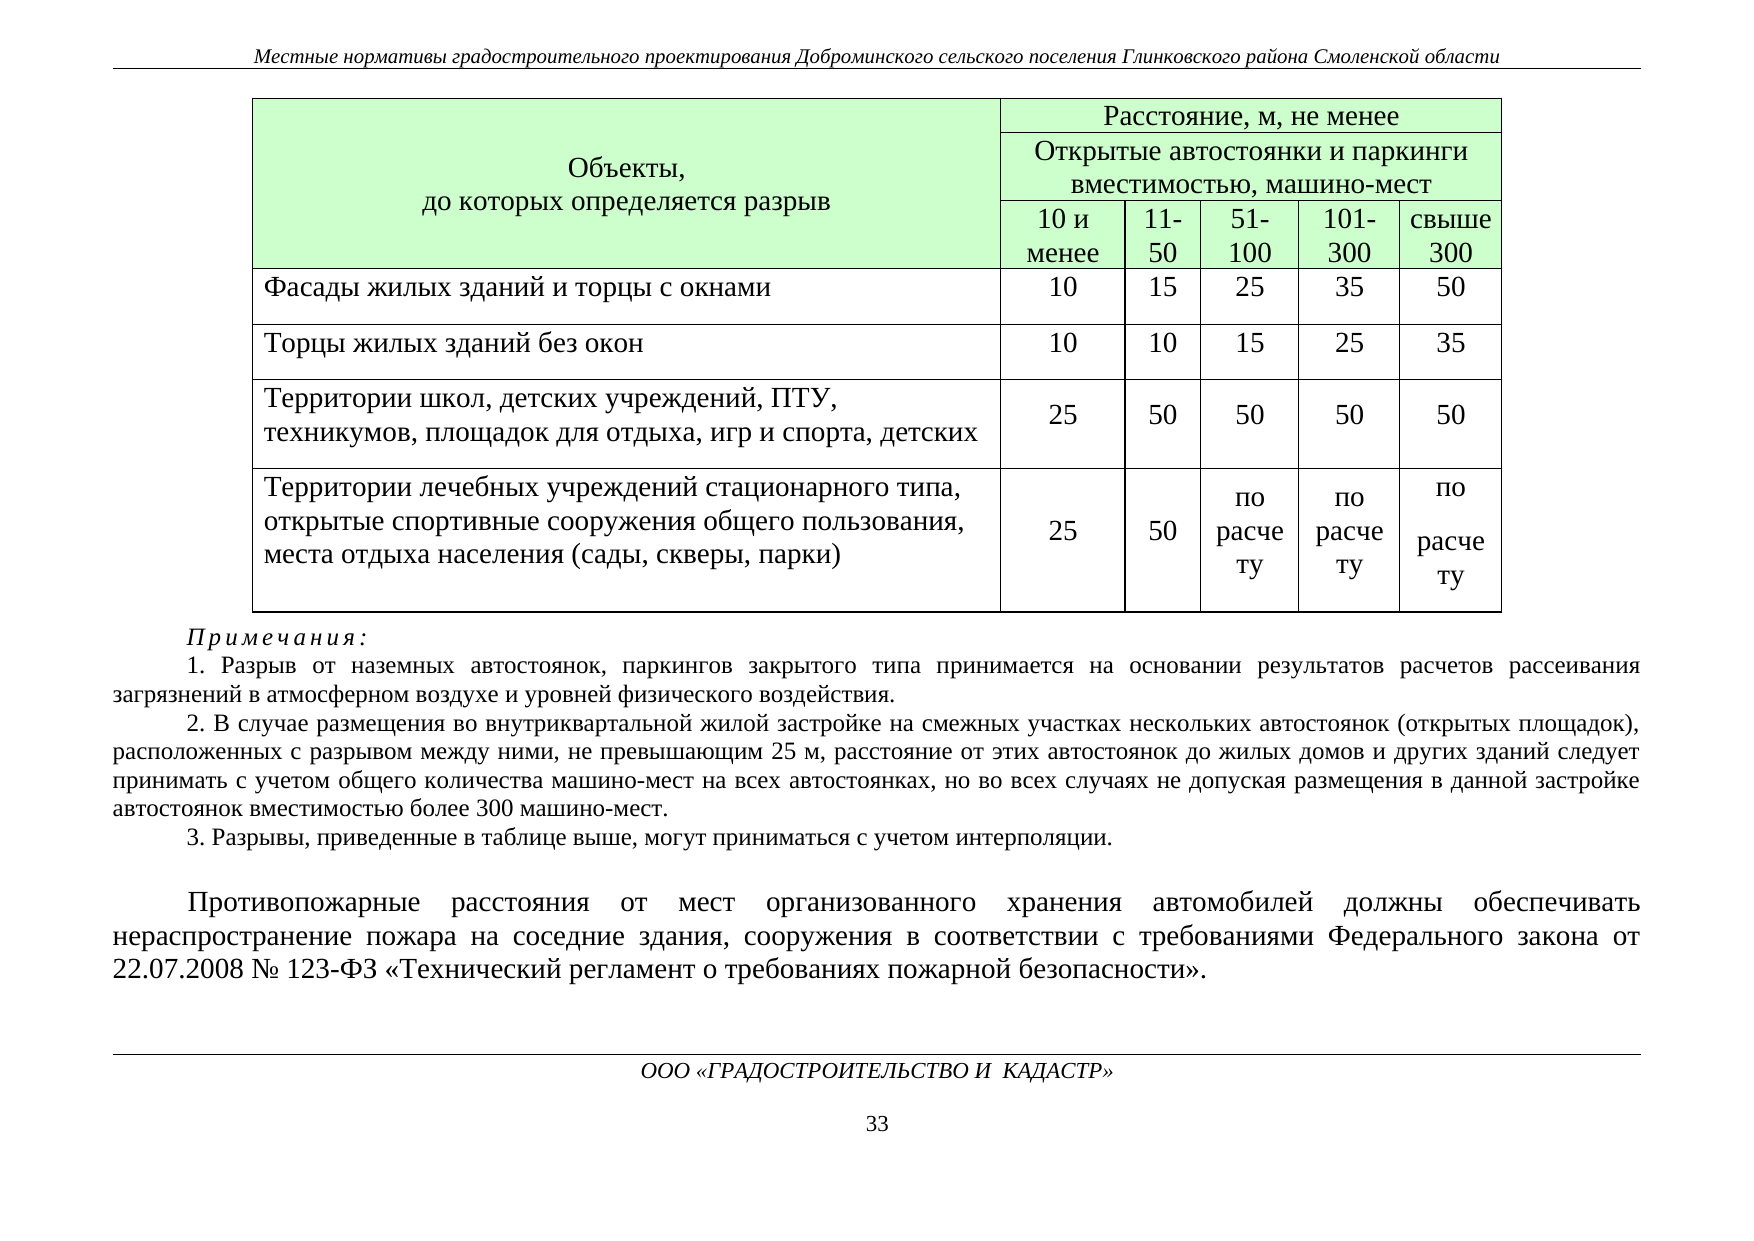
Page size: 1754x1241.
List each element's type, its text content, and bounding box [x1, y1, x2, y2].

table_cell 50 [1126, 469, 1200, 611]
table_cell 35 [1299, 269, 1399, 324]
table_cell 35 [1400, 325, 1501, 379]
table_cell по расчету [1400, 469, 1501, 611]
table_cell 25 [1001, 469, 1124, 611]
table_cell 50 [1299, 380, 1399, 468]
table_cell по расчету [1299, 469, 1399, 611]
table_cell по расчету [1201, 469, 1298, 611]
table_cell 50 [1126, 380, 1200, 468]
table_cell 10 [1001, 325, 1124, 379]
text 2. В случае размещения во внутриквартальной жилой застройке на смежных участках нескольких автостоянок (открытых площадок), расположенных с разрывом между ними, не превышающим , расстояние от этих автостоянок до жилых домов и других зданий следует принимать с учетом общего количества машино-мест на всех автостоянках, но во всех случаях не допуская размещения в данной застройке автостоянок вместимостью более 300 машино-мест. [112, 708, 1641, 822]
table_cell Территории лечебных учреждений стационарного типа, открытые спортивные сооружения общего пользования, места отдыха населения (сады, скверы, парки) [253, 469, 1000, 611]
table_cell 15 [1201, 325, 1298, 379]
table_cell 50 [1201, 380, 1298, 468]
text Противопожарные расстояния от мест организованного хранения автомобилей должны обеспечивать нераспространение пожара на соседние здания, сооружения в соответствии с требованиями Федерального закона от 22.07.2008 № 123-ФЗ «Технический регламент о требованиях пожарной безопасности». [112, 884, 1641, 985]
table_cell 10 и менее [1001, 201, 1124, 268]
table_cell 50 [1400, 380, 1501, 468]
table_cell свыше 300 [1400, 201, 1501, 268]
table_cell 25 [1001, 380, 1124, 468]
table_header Расстояние, м, не менее [1001, 99, 1501, 132]
table_cell Открытые автостоянки и паркинги вместимостью, машино-мест [1001, 133, 1501, 200]
table_header Объекты, до которых определяется разрыв [253, 99, 1000, 268]
table_cell 15 [1126, 269, 1200, 324]
text 3. Разрывы, приведенные в таблице выше, могут приниматься с учетом интерполяции. [112, 822, 1641, 851]
table_cell 51-100 [1201, 201, 1298, 268]
table_cell Фасады жилых зданий и торцы с окнами [253, 269, 1000, 324]
table_cell 50 [1400, 269, 1501, 324]
table_cell 11-50 [1126, 201, 1200, 268]
table_cell Территории школ, детских учреждений, ПТУ, техникумов, площадок для отдыха, игр и спорта, детских [253, 380, 1000, 468]
table_cell 10 [1126, 325, 1200, 379]
table_cell 101-300 [1299, 201, 1399, 268]
table_cell 25 [1299, 325, 1399, 379]
table_cell Торцы жилых зданий без окон [253, 325, 1000, 379]
text Примечания: [112, 623, 1641, 651]
text 1. Разрыв от наземных автостоянок, паркингов закрытого типа принимается на основании результатов расчетов рассеивания загрязнений в атмосферном воздухе и уровней физического воздействия. [112, 651, 1641, 708]
table_cell 10 [1001, 269, 1124, 324]
table_cell 25 [1201, 269, 1298, 324]
